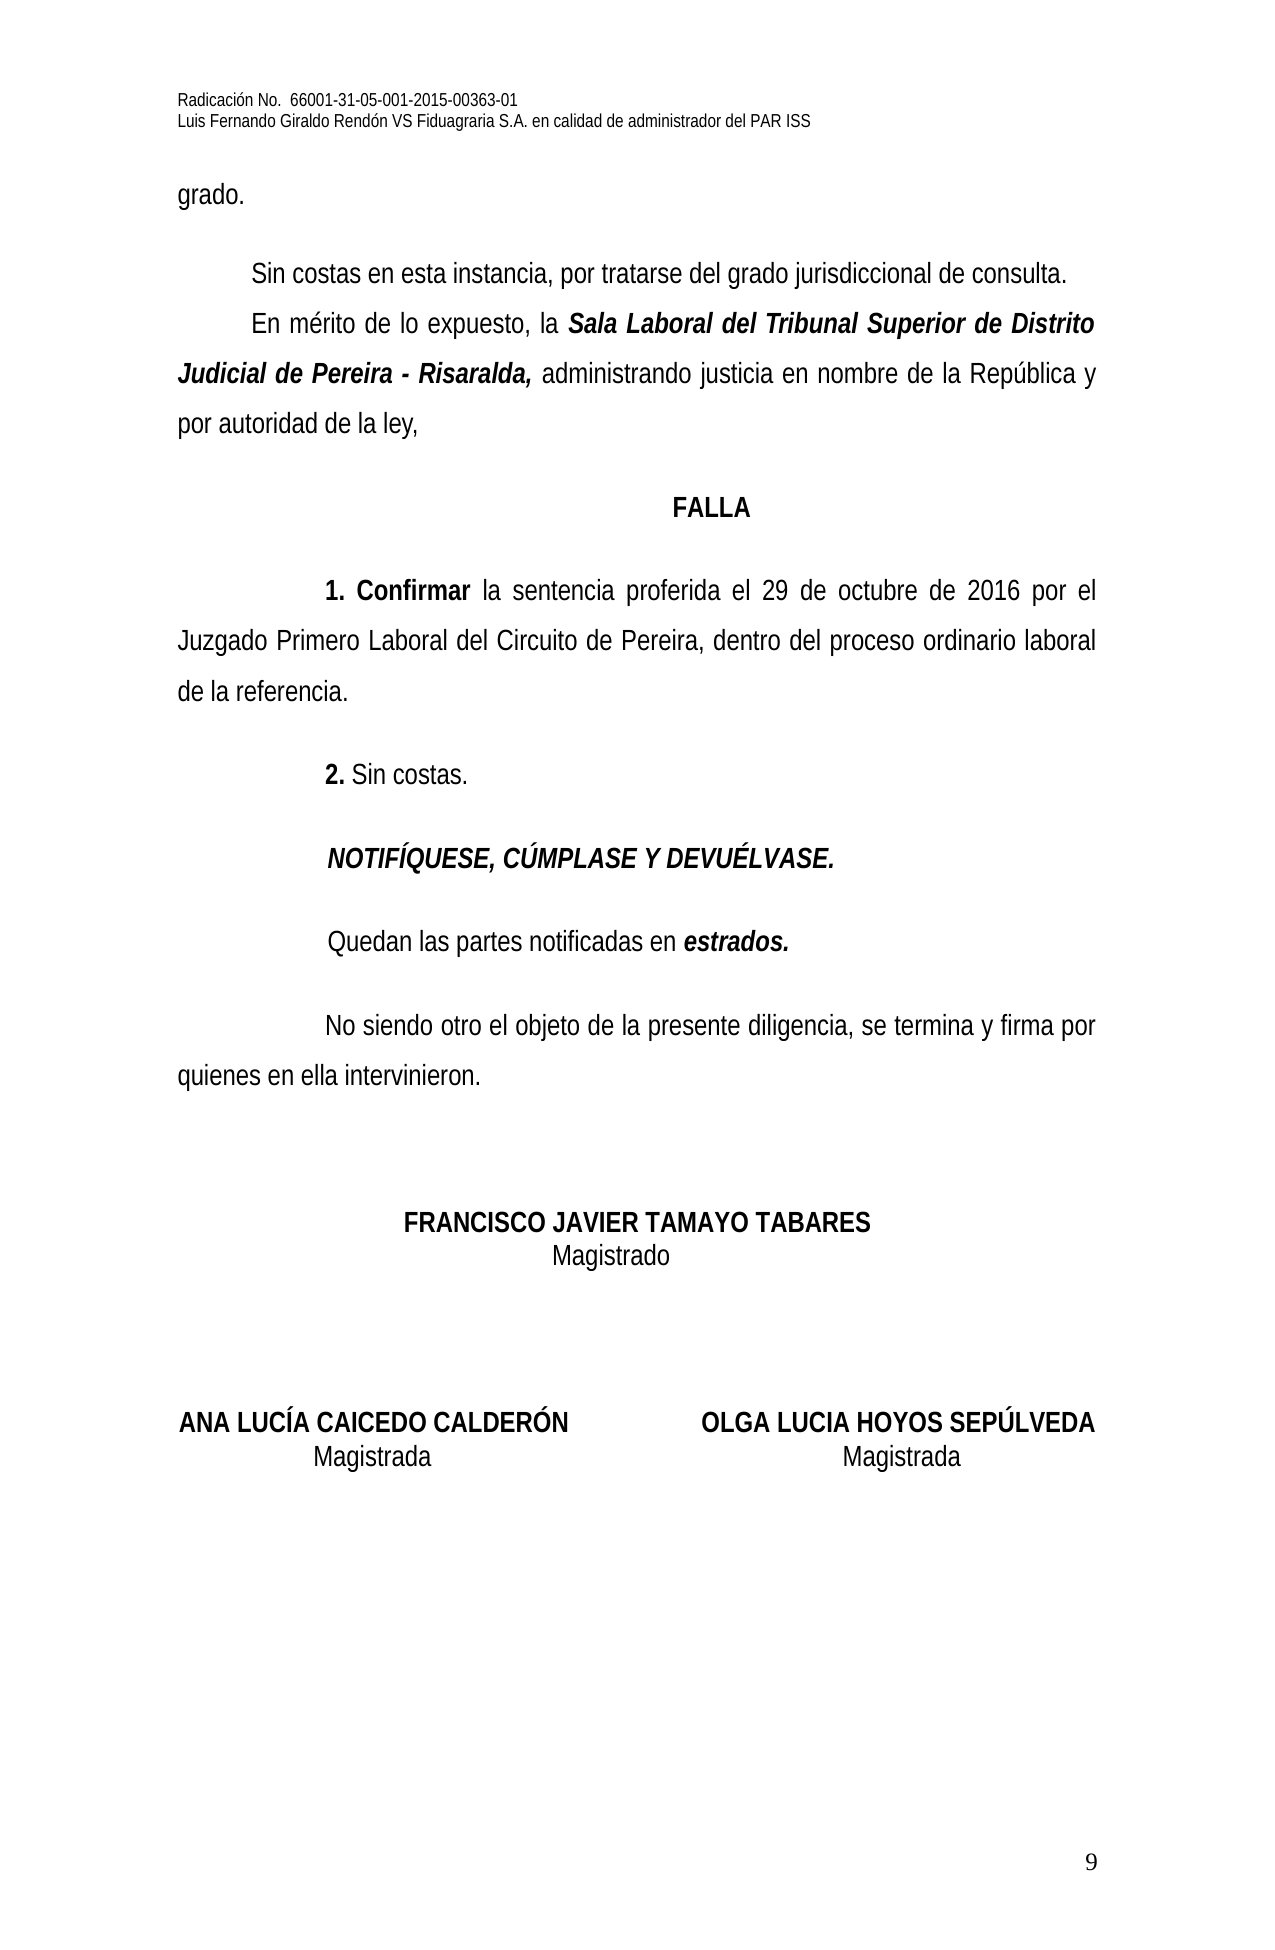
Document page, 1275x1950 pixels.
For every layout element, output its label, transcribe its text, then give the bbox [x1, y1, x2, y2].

text Sin costas en esta instancia, por tratarse del grado jurisdiccional de consulta. [177, 256, 1098, 289]
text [177, 177, 1098, 211]
text 2. Sin costas. [177, 757, 1098, 791]
text 1. Confirmar la sentencia proferida el 29 de octubre de 2016 por el Juzgado Primero Laboral del Circuito de Pereira, dentro del proceso ordinario laboral de la referencia. [177, 573, 1098, 707]
text Magistrado [398, 1238, 1098, 1272]
text NOTIFÍQUESE, CÚMPLASE Y DEVUÉLVASE. [177, 841, 1098, 874]
text No siendo otro el objeto de la presente diligencia, se termina y firma por quienes en ella intervinieron. [177, 1008, 1098, 1091]
text En mérito de lo expuesto, la Sala Laboral del Tribunal Superior de Distrito Judicial de Pereira - Risaralda, administrando justicia en nombre de la República y por autoridad de la ley, [177, 306, 1098, 440]
text ANA LUCÍA CAICEDO CALDERÓN OLGA LUCIA HOYOS SEPÚLVEDA [177, 1406, 1098, 1439]
text FALLA [177, 490, 1098, 523]
text Quedan las partes notificadas en estrados. [177, 924, 1098, 958]
text Magistrada Magistrada [177, 1439, 1098, 1472]
text FRANCISCO JAVIER TAMAYO TABARES [177, 1205, 1098, 1238]
